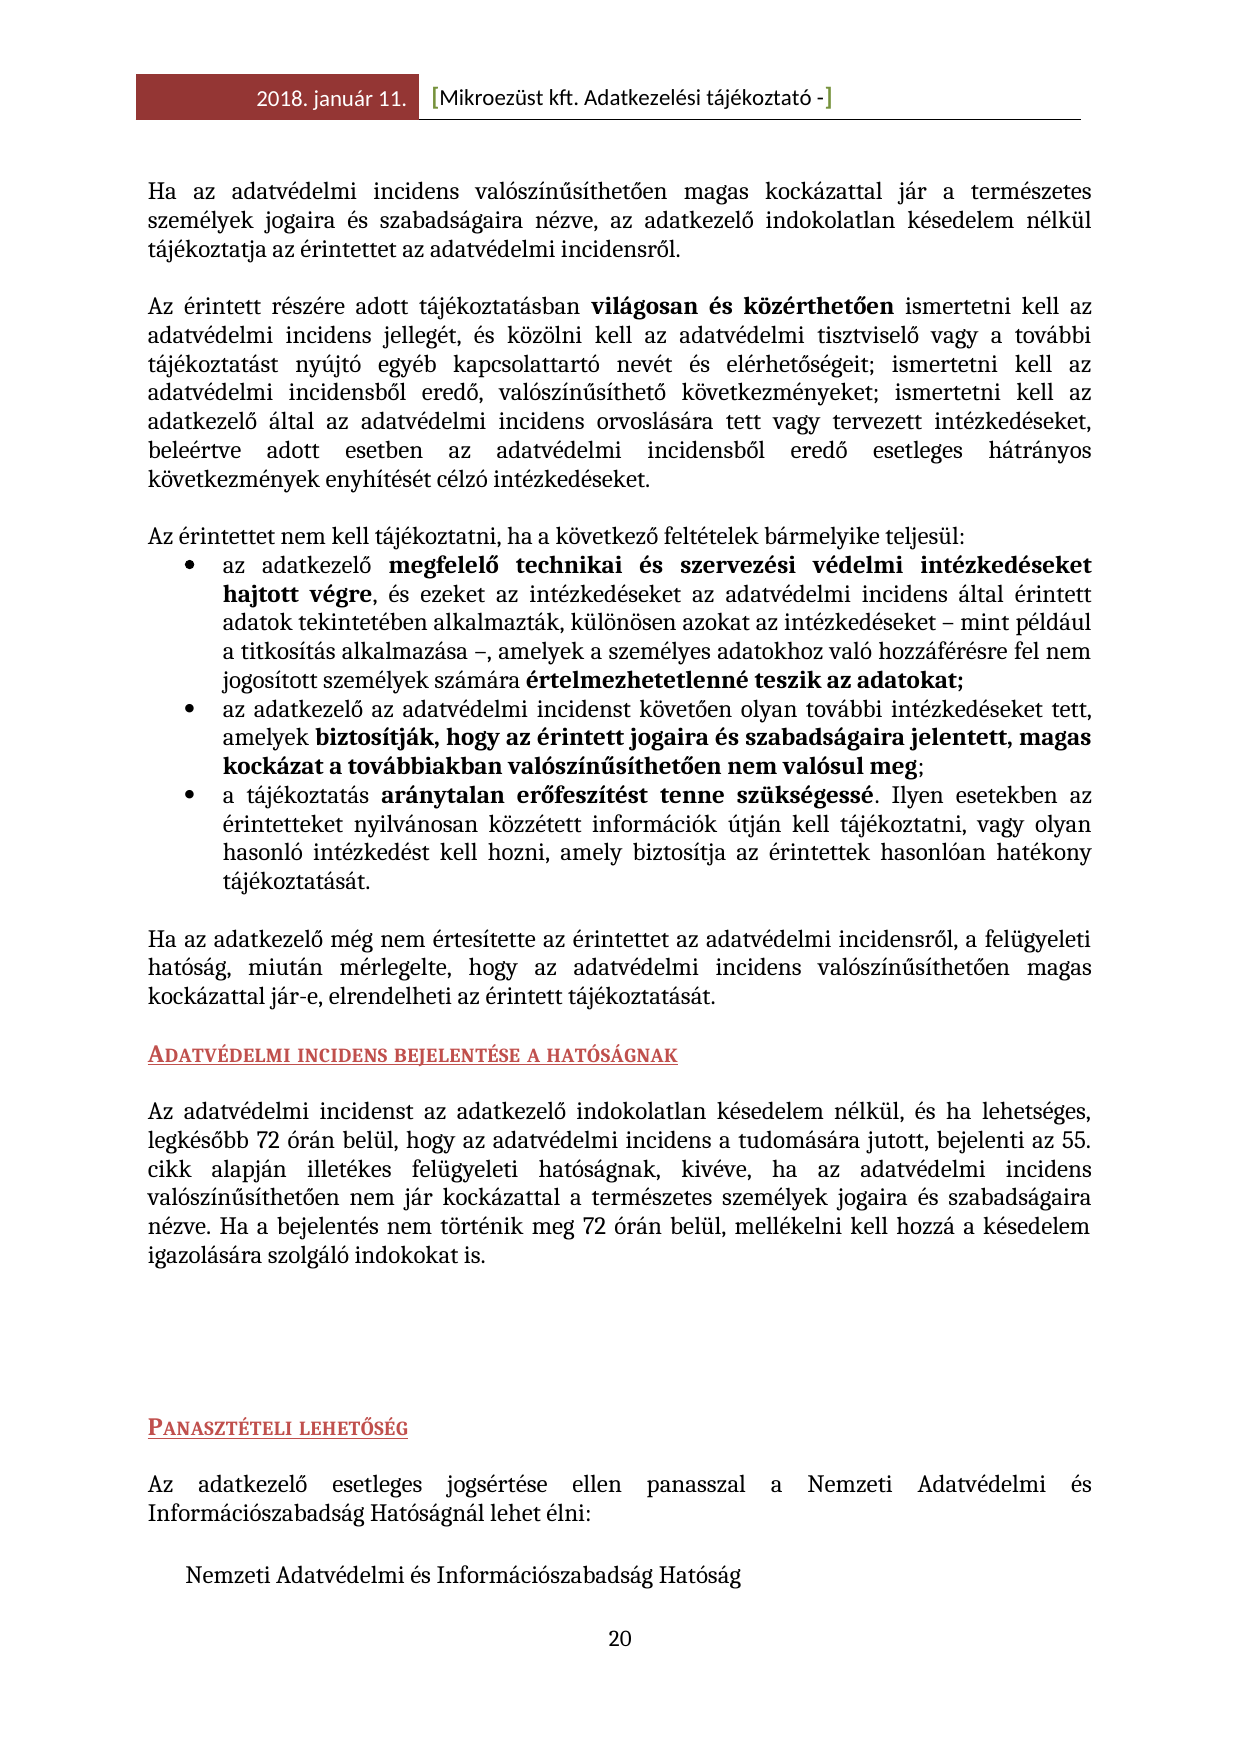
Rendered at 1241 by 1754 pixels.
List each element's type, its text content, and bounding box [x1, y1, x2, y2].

list az adatkezelő megfelelő technikai és szervezési védelmi intézkedéseket hajtott végre, és ezeket az intézkedéseket az adatvédelmi incidens által érintett adatok tekintetében alkalmazták, különösen azokat az intézkedéseket – mint például a titkosítás alkalmazása –, amelyek a személyes adatokhoz való hozzáférésre fel nem jogosított személyek számára értelmezhetetlenné teszik az adatokat; [185, 551, 1093, 694]
text Adatvédelmi incidens bejelentése a hatóságnak [148, 1039, 1093, 1068]
list az adatkezelő az adatvédelmi incidenst követően olyan további intézkedéseket tett, amelyek biztosítják, hogy az érintett jogaira és szabadságaira jelentett, magas kockázat a továbbiakban valószínűsíthetően nem valósul meg; [185, 694, 1093, 781]
text Ha az adatvédelmi incidens valószínűsíthetően magas kockázattal jár a természetes személyek jogaira és szabadságaira nézve, az adatkezelő indokolatlan késedelem nélkül tájékoztatja az érintettet az adatvédelmi incidensről. [148, 177, 1093, 263]
text Ha az adatkezelő még nem értesítette az érintettet az adatvédelmi incidensről, a felügyeleti hatóság, miután mérlegelte, hogy az adatvédelmi incidens valószínűsíthetően magas kockázattal jár-e, elrendelheti az érintett tájékoztatását. [148, 924, 1093, 1011]
text Az adatkezelő esetleges jogsértése ellen panasszal a Nemzeti Adatvédelmi és Információszabadság Hatóságnál lehet élni: [148, 1470, 1093, 1528]
text Az adatvédelmi incidenst az adatkezelő indokolatlan késedelem nélkül, és ha lehetséges, legkésőbb 72 órán belül, hogy az adatvédelmi incidens a tudomására jutott, bejelenti az 55. cikk alapján illetékes felügyeleti hatóságnak, kivéve, ha az adatvédelmi incidens valószínűsíthetően nem jár kockázattal a természetes személyek jogaira és szabadságaira nézve. Ha a bejelentés nem történik meg 72 órán belül, mellékelni kell hozzá a késedelem igazolására szolgáló indokokat is. [148, 1097, 1093, 1269]
list Nemzeti Adatvédelmi és Információszabadság Hatóság [185, 1561, 1093, 1589]
text Panasztételi lehetőség [148, 1413, 1093, 1442]
text Az érintettet nem kell tájékoztatni, ha a következő feltételek bármelyike teljesül: [148, 522, 1093, 551]
text Az érintett részére adott tájékoztatásban világosan és közérthetően ismertetni kell az adatvédelmi incidens jellegét, és közölni kell az adatvédelmi tisztviselő vagy a további tájékoztatást nyújtó egyéb kapcsolattartó nevét és elérhetőségeit; ismertetni kell az adatvédelmi incidensből eredő, valószínűsíthető következményeket; ismertetni kell az adatkezelő által az adatvédelmi incidens orvoslására tett vagy tervezett intézkedéseket, beleértve adott esetben az adatvédelmi incidensből eredő esetleges hátrányos következmények enyhítését célzó intézkedéseket. [148, 292, 1093, 493]
list a tájékoztatás aránytalan erőfeszítést tenne szükségessé. Ilyen esetekben az érintetteket nyilvánosan közzétett információk útján kell tájékoztatni, vagy olyan hasonló intézkedést kell hozni, amely biztosítja az érintettek hasonlóan hatékony tájékoztatását. [185, 781, 1093, 896]
